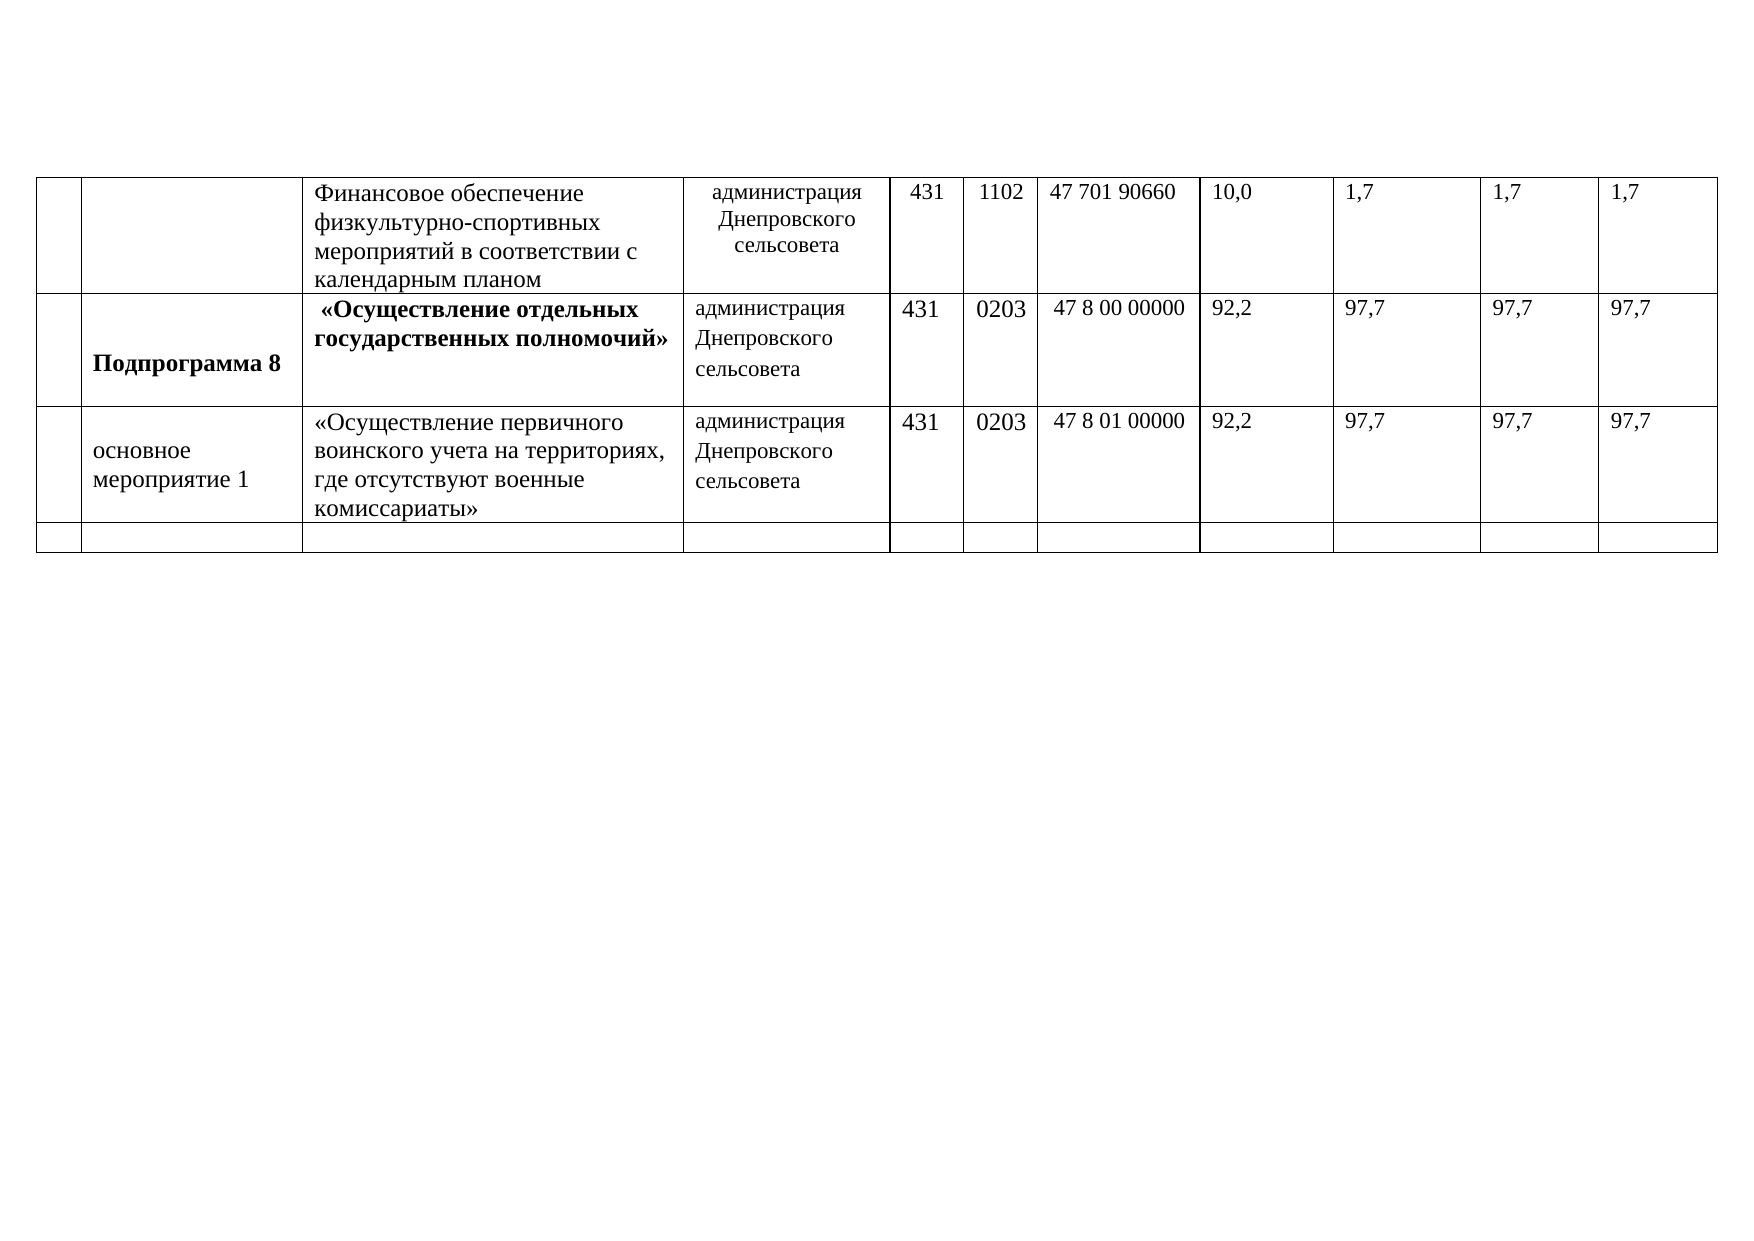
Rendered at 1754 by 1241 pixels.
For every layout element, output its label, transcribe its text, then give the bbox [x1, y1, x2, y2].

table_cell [684, 178, 889, 293]
table_cell администрация Днепровского сельсовета [684, 407, 889, 522]
table_cell 97,7 [1334, 407, 1480, 522]
table_cell [37, 407, 81, 522]
table_cell [82, 178, 302, 293]
table_cell [891, 523, 963, 552]
table_cell [1201, 523, 1333, 552]
table_cell 97,7 [1599, 294, 1717, 406]
table_cell [1481, 523, 1598, 552]
table_cell Финансовое обеспечение физкультурно-спортивных мероприятий в соответствии с календарным планом [303, 178, 683, 293]
table_cell 92,2 [1201, 294, 1333, 406]
table_cell 431 [891, 294, 963, 406]
table_cell 431 [891, 407, 963, 522]
table_cell 1,7 [1481, 178, 1598, 293]
table_cell 0203 [964, 294, 1037, 406]
table_cell 1,7 [1334, 178, 1480, 293]
table_cell основное мероприятие 1 [82, 407, 302, 522]
table_cell [1599, 523, 1717, 552]
table_cell [37, 294, 81, 406]
table_cell 97,7 [1599, 407, 1717, 522]
table_cell 431 [891, 178, 963, 293]
table_cell 0203 [964, 407, 1037, 522]
table_cell 47 8 01 00000 [1038, 407, 1199, 522]
table_cell «Осуществление первичного воинского учета на территориях, где отсутствуют военные комиссариаты» [303, 407, 683, 522]
table_cell 10,0 [1201, 178, 1333, 293]
table_cell 1102 [964, 178, 1037, 293]
table_cell [1334, 523, 1480, 552]
table_cell Подпрограмма 8 [82, 294, 302, 406]
table_cell 92,2 [1201, 407, 1333, 522]
table_cell 97,7 [1481, 407, 1598, 522]
table_cell 97,7 [1481, 294, 1598, 406]
table_cell [37, 523, 81, 552]
table_cell 1,7 [1599, 178, 1717, 293]
table_cell [303, 523, 683, 552]
table_cell администрация Днепровского сельсовета [684, 294, 889, 406]
table_cell [37, 178, 81, 293]
table_cell [684, 523, 889, 552]
table_cell 97,7 [1334, 294, 1480, 406]
table_cell «Осуществление отдельных государственных полномочий» [303, 294, 683, 406]
table_cell 47 701 90660 [1038, 178, 1199, 293]
table_cell [82, 523, 302, 552]
table_cell 47 8 00 00000 [1038, 294, 1199, 406]
table_cell [1038, 523, 1199, 552]
table_cell [964, 523, 1037, 552]
